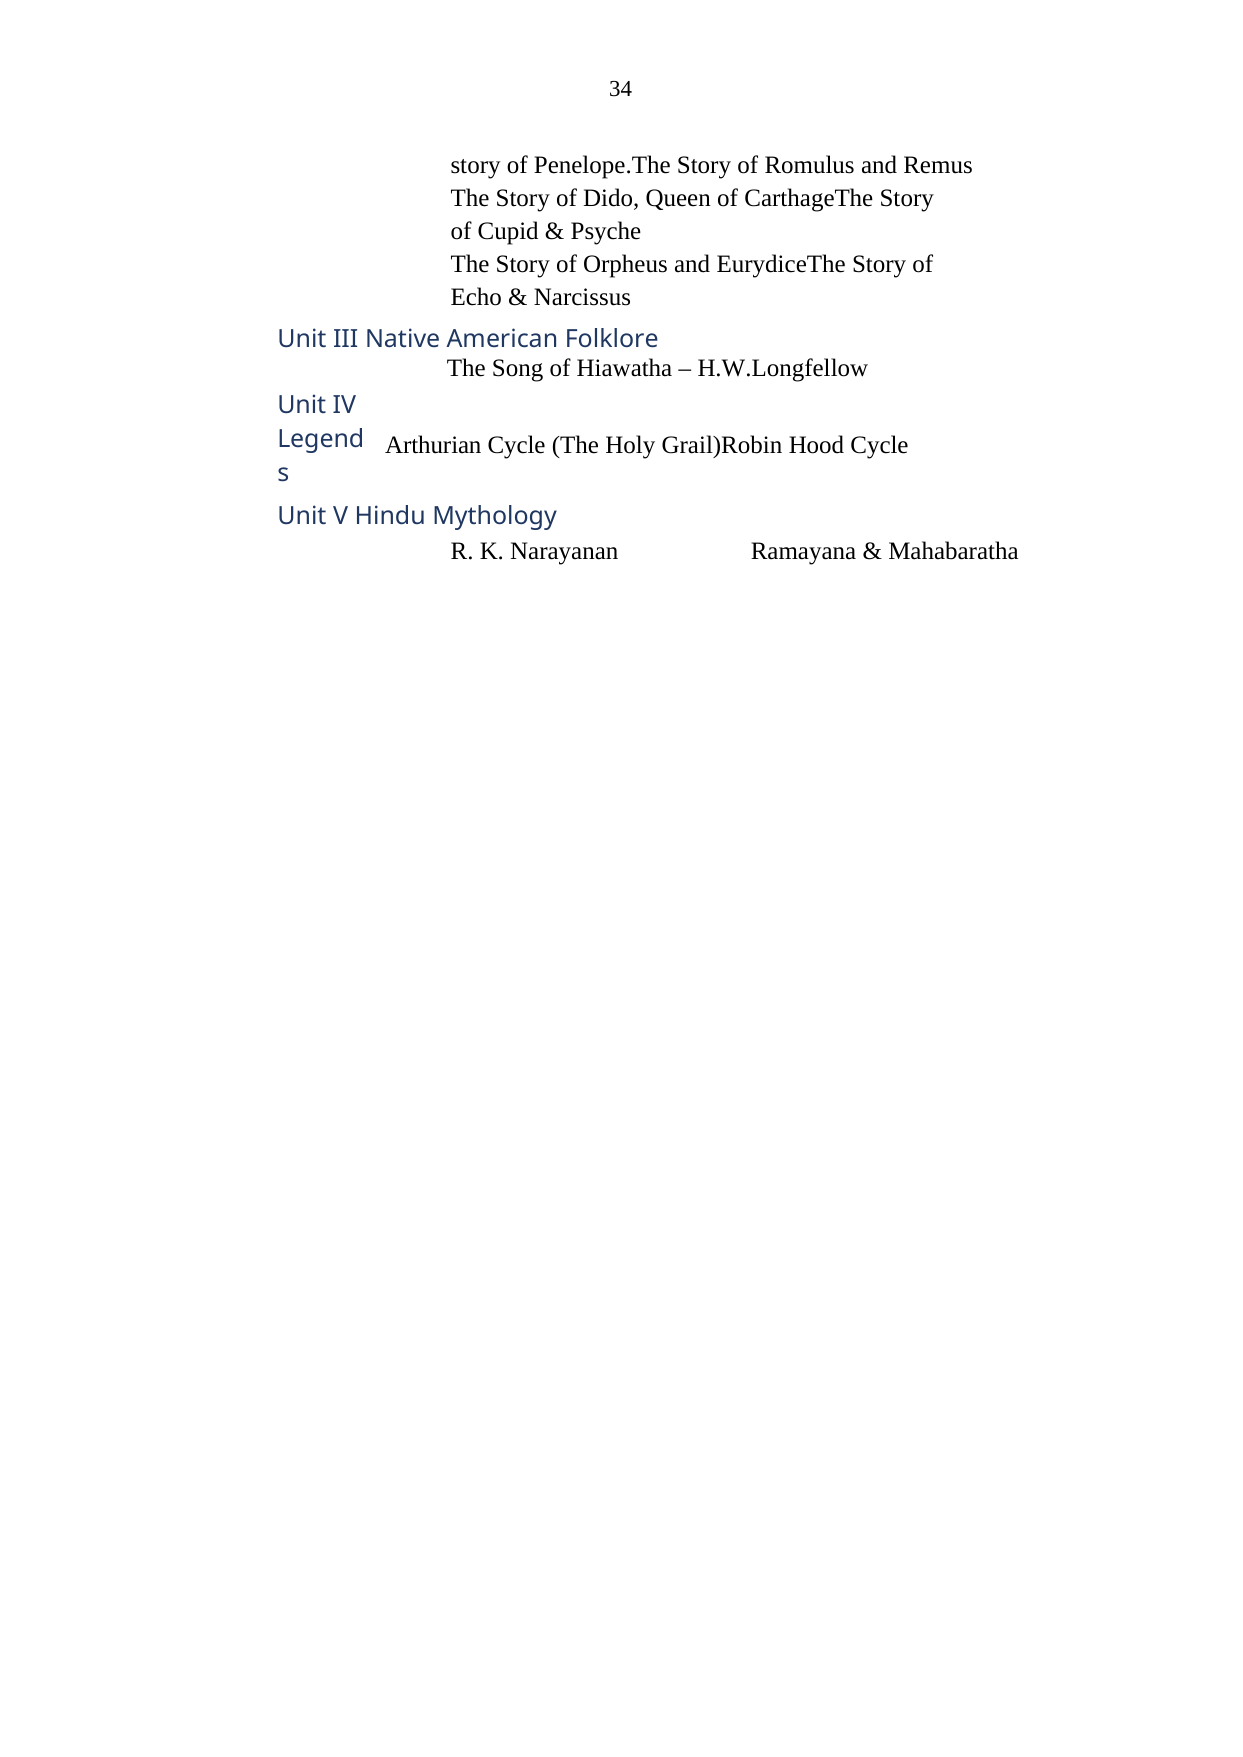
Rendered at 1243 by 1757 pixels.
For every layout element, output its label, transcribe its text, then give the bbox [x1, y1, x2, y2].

text The Story of Orpheus and EurydiceThe Story of Echo & Narcissus [450, 249, 968, 311]
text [450, 150, 983, 179]
text R. K. Narayanan Ramayana & Mahabaratha [450, 536, 1056, 565]
text Unit III Native American Folklore [277, 323, 1056, 353]
text Unit IV Legends [277, 386, 367, 488]
text Arthurian Cycle (The Holy Grail)Robin Hood Cycle [385, 430, 951, 459]
text The Story of Dido, Queen of CarthageThe Story of Cupid & Psyche [450, 183, 953, 244]
text Unit V Hindu Mythology [277, 498, 1056, 532]
text The Song of Hiawatha – H.W.Longfellow [447, 353, 1056, 382]
